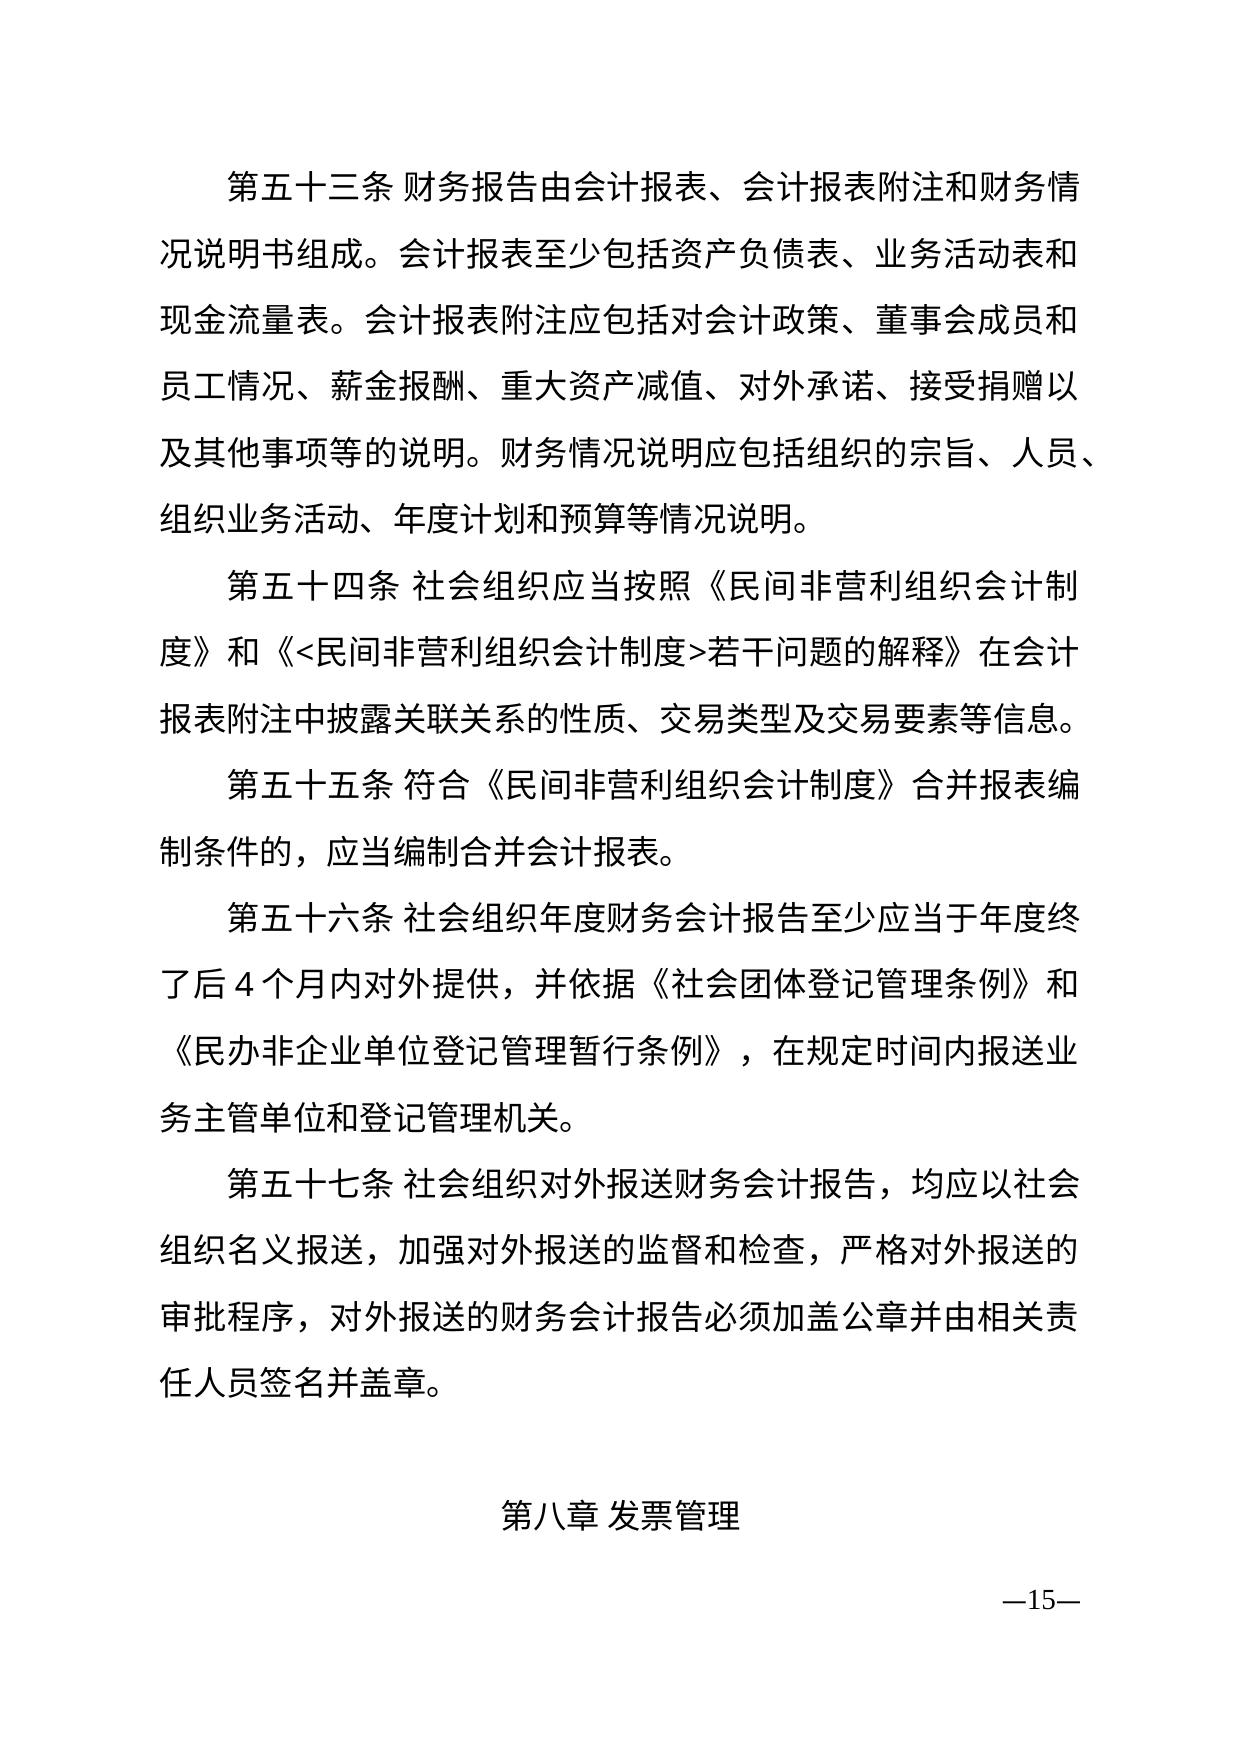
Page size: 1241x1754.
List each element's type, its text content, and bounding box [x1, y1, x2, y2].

text 第八章 发票管理 [159, 1481, 1081, 1547]
text 第五十四条 社会组织应当按照《民间非营利组织会计制度》和《<民间非营利组织会计制度>若干问题的解释》在会计报表附注中披露关联关系的性质、交易类型及交易要素等信息。 [159, 551, 1081, 750]
text 第五十六条 社会组织年度财务会计报告至少应当于年度终了后4个月内对外提供，并依据《社会团体登记管理条例》和《民办非企业单位登记管理暂行条例》，在规定时间内报送业务主管单位和登记管理机关。 [159, 883, 1081, 1149]
text 第五十三条 财务报告由会计报表、会计报表附注和财务情况说明书组成。会计报表至少包括资产负债表、业务活动表和现金流量表。会计报表附注应包括对会计政策、董事会成员和员工情况、薪金报酬、重大资产减值、对外承诺、接受捐赠以及其他事项等的说明。财务情况说明应包括组织的宗旨、人员、组织业务活动、年度计划和预算等情况说明。 [159, 152, 1081, 551]
text 第五十七条 社会组织对外报送财务会计报告，均应以社会组织名义报送，加强对外报送的监督和检查，严格对外报送的审批程序，对外报送的财务会计报告必须加盖公章并由相关责任人员签名并盖章。 [159, 1149, 1081, 1414]
text 第五十五条 符合《民间非营利组织会计制度》合并报表编制条件的，应当编制合并会计报表。 [159, 750, 1081, 883]
